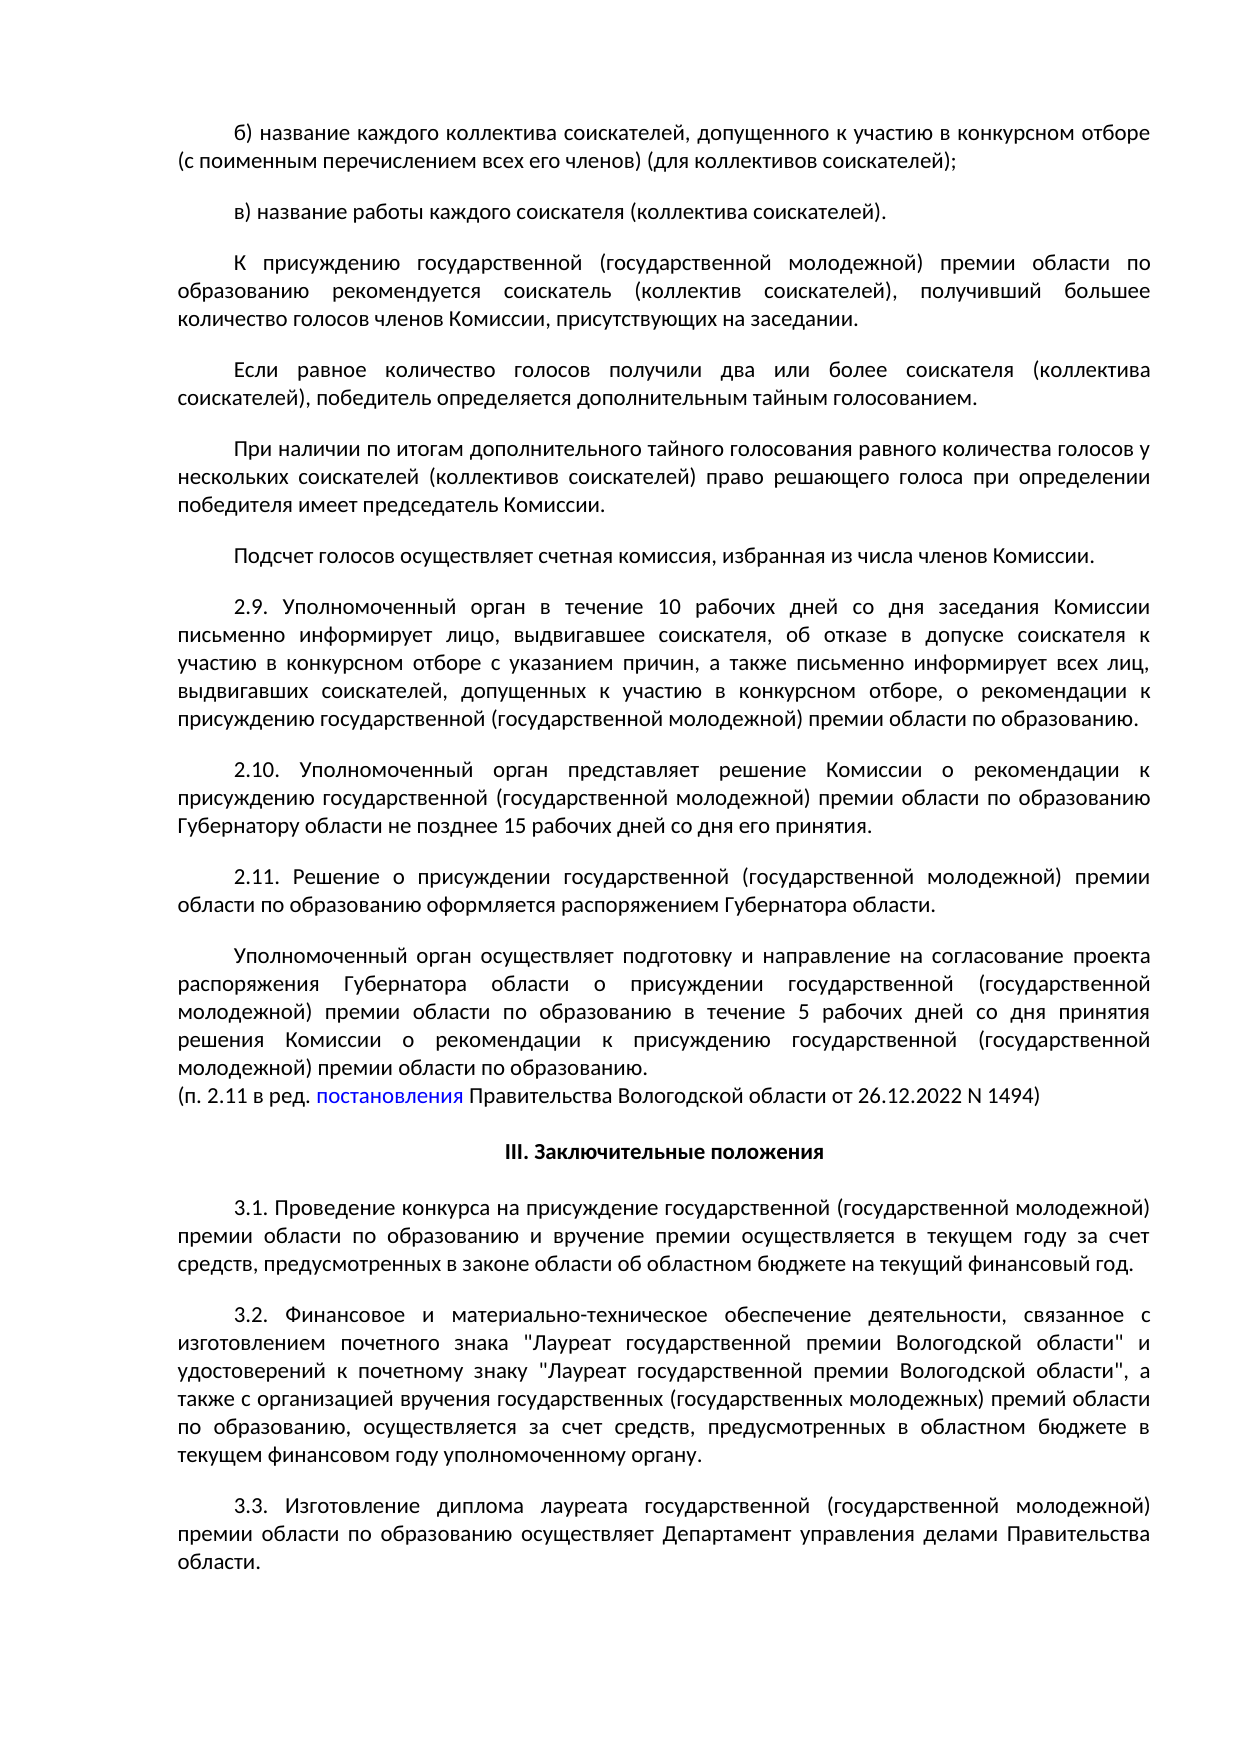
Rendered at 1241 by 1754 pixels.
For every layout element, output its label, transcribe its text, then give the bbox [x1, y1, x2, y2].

text 2.11. Решение о присуждении государственной (государственной молодежной) премии области по образованию оформляется распоряжением Губернатора области. [177, 862, 1152, 918]
text 3.2. Финансовое и материально-техническое обеспечение деятельности, связанное с изготовлением почетного знака "Лауреат государственной премии Вологодской области" и удостоверений к почетному знаку "Лауреат государственной премии Вологодской области", а также с организацией вручения государственных (государственных молодежных) премий области по образованию, осуществляется за счет средств, предусмотренных в областном бюджете в текущем финансовом году уполномоченному органу. [177, 1300, 1152, 1468]
text 2.10. Уполномоченный орган представляет решение Комиссии о рекомендации к присуждению государственной (государственной молодежной) премии области по образованию Губернатору области не позднее 15 рабочих дней со дня его принятия. [177, 755, 1152, 839]
text 3.1. Проведение конкурса на присуждение государственной (государственной молодежной) премии области по образованию и вручение премии осуществляется в текущем году за счет средств, предусмотренных в законе области об областном бюджете на текущий финансовый год. [177, 1193, 1152, 1277]
text в) название работы каждого соискателя (коллектива соискателей). [177, 197, 1152, 225]
text При наличии по итогам дополнительного тайного голосования равного количества голосов у нескольких соискателей (коллективов соискателей) право решающего голоса при определении победителя имеет председатель Комиссии. [177, 434, 1152, 518]
text Если равное количество голосов получили два или более соискателя (коллектива соискателей), победитель определяется дополнительным тайным голосованием. [177, 355, 1152, 411]
text б) название каждого коллектива соискателей, допущенного к участию в конкурсном отборе (с поименным перечислением всех его членов) (для коллективов соискателей); [177, 118, 1152, 174]
text Уполномоченный орган осуществляет подготовку и направление на согласование проекта распоряжения Губернатора области о присуждении государственной (государственной молодежной) премии области по образованию в течение 5 рабочих дней со дня принятия решения Комиссии о рекомендации к присуждению государственной (государственной молодежной) премии области по образованию. [177, 941, 1152, 1081]
text 2.9. Уполномоченный орган в течение 10 рабочих дней со дня заседания Комиссии письменно информирует лицо, выдвигавшее соискателя, об отказе в допуске соискателя к участию в конкурсном отборе с указанием причин, а также письменно информирует всех лиц, выдвигавших соискателей, допущенных к участию в конкурсном отборе, о рекомендации к присуждению государственной (государственной молодежной) премии области по образованию. [177, 592, 1152, 732]
text К присуждению государственной (государственной молодежной) премии области по образованию рекомендуется соискатель (коллектив соискателей), получивший большее количество голосов членов Комиссии, присутствующих на заседании. [177, 248, 1152, 332]
title III. Заключительные положения [177, 1137, 1152, 1165]
text 3.3. Изготовление диплома лауреата государственной (государственной молодежной) премии области по образованию осуществляет Департамент управления делами Правительства области. [177, 1491, 1152, 1575]
text Подсчет голосов осуществляет счетная комиссия, избранная из числа членов Комиссии. [177, 541, 1152, 569]
text (п. 2.11 в ред. постановления Правительства Вологодской области от 26.12.2022 N 1494) [177, 1081, 1152, 1109]
